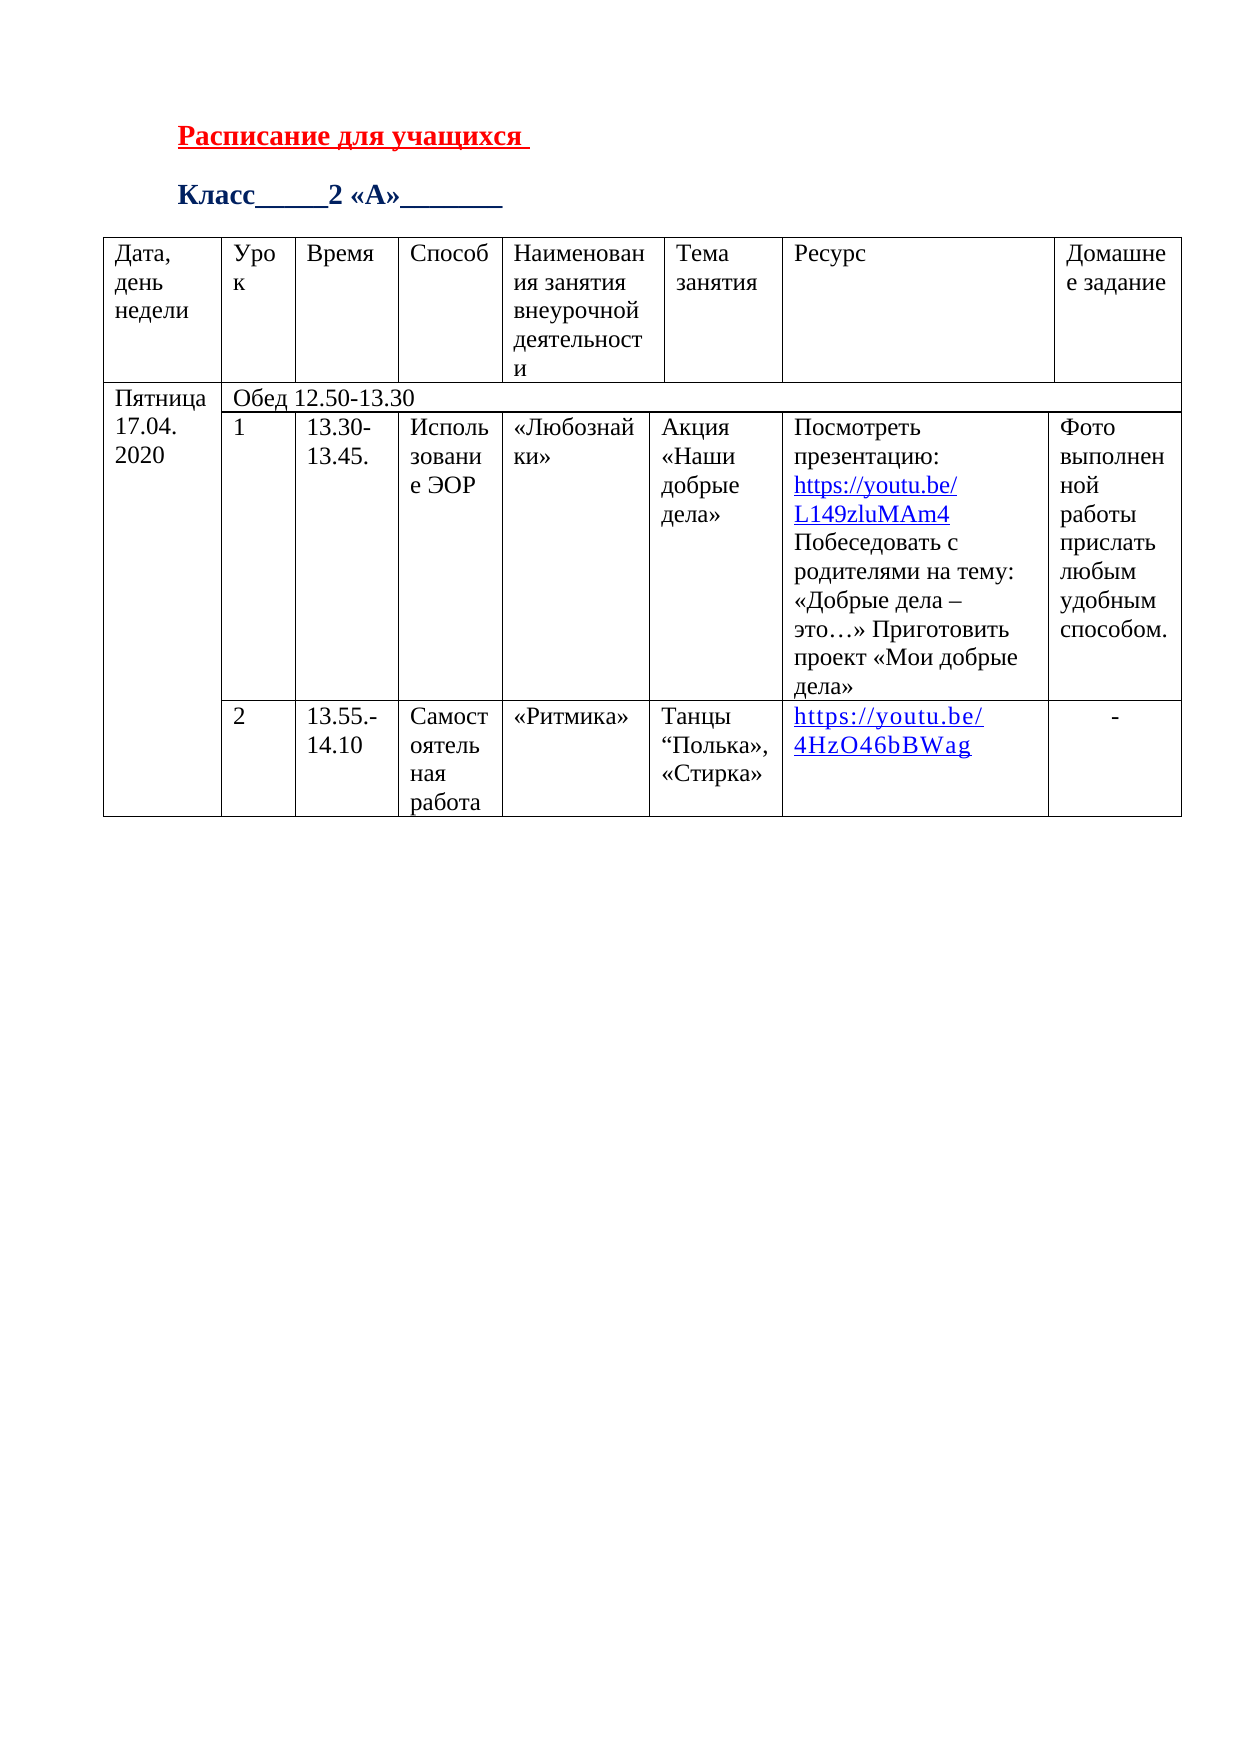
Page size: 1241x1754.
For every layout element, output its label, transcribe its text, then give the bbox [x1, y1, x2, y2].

table_cell https://youtu.be/4HzO46bBWag [783, 701, 1048, 816]
table_cell 13.30-13.45. [296, 413, 398, 700]
table_cell «Любознайки» [503, 413, 649, 700]
table_cell - [1049, 701, 1181, 816]
table_header Способ [399, 238, 502, 382]
table_cell Использование ЭОР [399, 413, 502, 700]
table_header Урок [222, 238, 295, 382]
table_header Наименования занятия внеурочной деятельности [503, 238, 664, 382]
table_cell Акция «Наши добрые дела» [650, 413, 782, 700]
table_cell 2 [222, 701, 295, 816]
table_header Ресурс [783, 238, 1054, 382]
table_cell ﻿Посмотреть презентацию: https://youtu.be/L149zluMAm4 Побеседовать с родителями на тему: «Добрые дела – это…» Приготовить проект «Мои добрые дела» [783, 413, 1048, 700]
text Расписание для учащихся [177, 118, 1152, 152]
table_header Домашнее задание [1055, 238, 1181, 382]
table_cell Самостоятельная работа [399, 701, 502, 816]
table_cell 1 [222, 413, 295, 700]
text Класс_____2 «А»_______ [177, 177, 1152, 211]
table_cell Пятница 17.04. 2020 [104, 383, 221, 816]
table_cell Фото выполненной работы прислать любым удобным способом. [1049, 413, 1181, 700]
table_header Тема занятия [665, 238, 782, 382]
table_cell 13.55.-14.10 [296, 701, 398, 816]
table_cell Обед 12.50-13.30 [222, 383, 1181, 411]
table_header Дата, день недели [104, 238, 221, 382]
table_cell Танцы “Полька», «Стирка» [650, 701, 782, 816]
table_cell «Ритмика» [503, 701, 649, 816]
table_header Время [296, 238, 398, 382]
